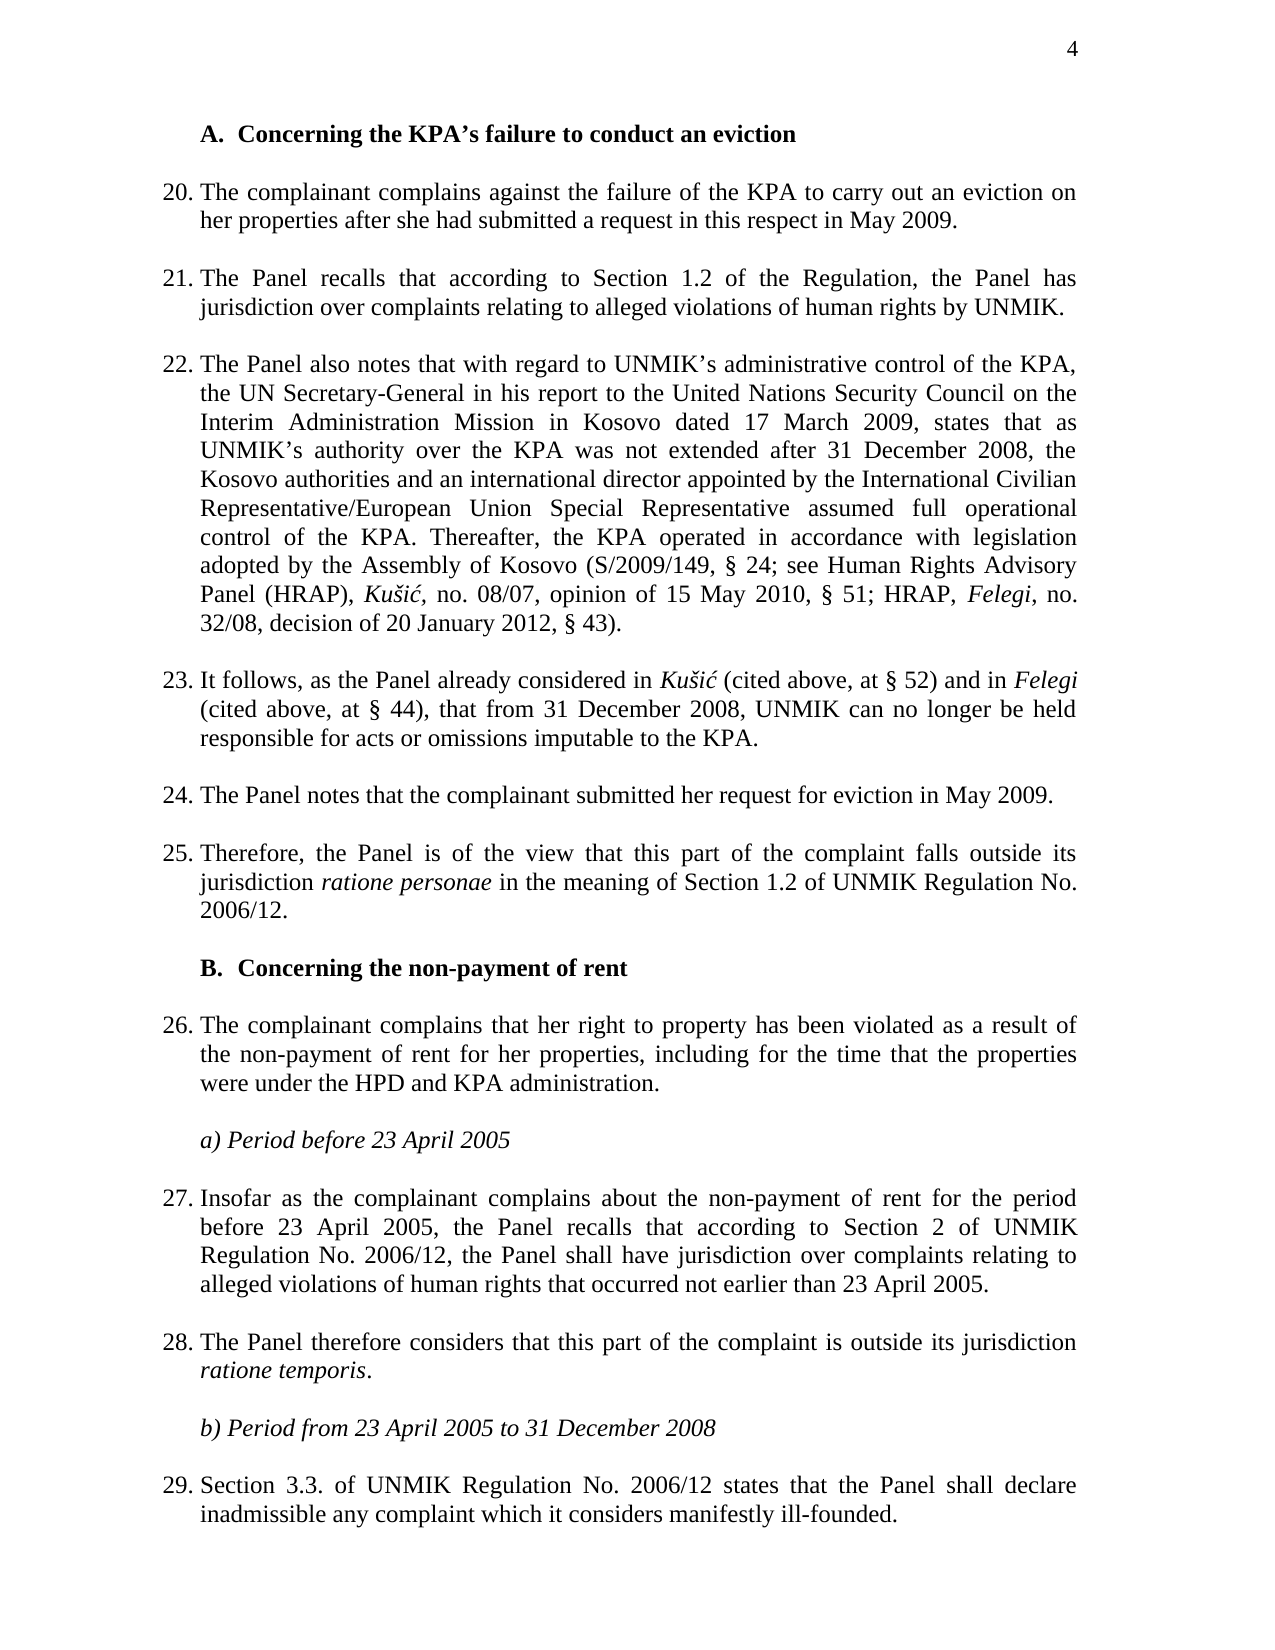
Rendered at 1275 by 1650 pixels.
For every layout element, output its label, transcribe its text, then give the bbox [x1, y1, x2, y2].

list Therefore, the Panel is of the view that this part of the complaint falls outside its jurisdiction ratione personae in the meaning of Section 1.2 of UNMIK Regulation No. 2006/12. [162, 838, 1078, 924]
list It follows, as the Panel already considered in Kušić (cited above, at § 52) and in Felegi (cited above, at § 44), that from 31 December 2008, UNMIK can no longer be held responsible for acts or omissions imputable to the KPA. [162, 666, 1078, 752]
list The Panel therefore considers that this part of the complaint is outside its jurisdiction ratione temporis. [162, 1327, 1078, 1384]
list The complainant complains that her right to property has been violated as a result of the non-payment of rent for her properties, including for the time that the properties were under the HPD and KPA administration. [162, 1011, 1078, 1097]
list The complainant complains against the failure of the KPA to carry out an eviction on her properties after she had submitted a request in this respect in May 2009. [162, 177, 1078, 234]
list Concerning the KPA’s failure to conduct an eviction [200, 119, 1078, 148]
list The Panel also notes that with regard to UNMIK’s administrative control of the KPA, the UN Secretary-General in his report to the United Nations Security Council on the Interim Administration Mission in Kosovo dated 17 March 2009, states that as UNMIK’s authority over the KPA was not extended after 31 December 2008, the Kosovo authorities and an international director appointed by the International Civilian Representative/European Union Special Representative assumed full operational control of the KPA. Thereafter, the KPA operated in accordance with legislation adopted by the Assembly of Kosovo (S/2009/149, § 24; see Human Rights Advisory Panel (HRAP), Kušić, no. 08/07, opinion of 15 May 2010, § 51; HRAP, Felegi, no. 32/08, decision of 20 January 2012, § 43). [162, 349, 1078, 637]
list The Panel recalls that according to Section 1.2 of the Regulation, the Panel has jurisdiction over complaints relating to alleged violations of human rights by UNMIK. [162, 263, 1078, 321]
text b) Period from 23 April 2005 to 31 December 2008 [200, 1413, 1078, 1442]
text a) Period before 23 April 2005 [200, 1126, 1078, 1154]
list The Panel notes that the complainant submitted her request for eviction in May 2009. [162, 781, 1078, 809]
text B. Concerning the non-payment of rent [200, 953, 1078, 982]
list Insofar as the complainant complains about the non-payment of rent for the period before 23 April 2005, the Panel recalls that according to Section 2 of UNMIK Regulation No. 2006/12, the Panel shall have jurisdiction over complaints relating to alleged violations of human rights that occurred not earlier than 23 April 2005. [162, 1183, 1078, 1298]
list Section 3.3. of UNMIK Regulation No. 2006/12 states that the Panel shall declare inadmissible any complaint which it considers manifestly ill-founded. [162, 1471, 1078, 1528]
